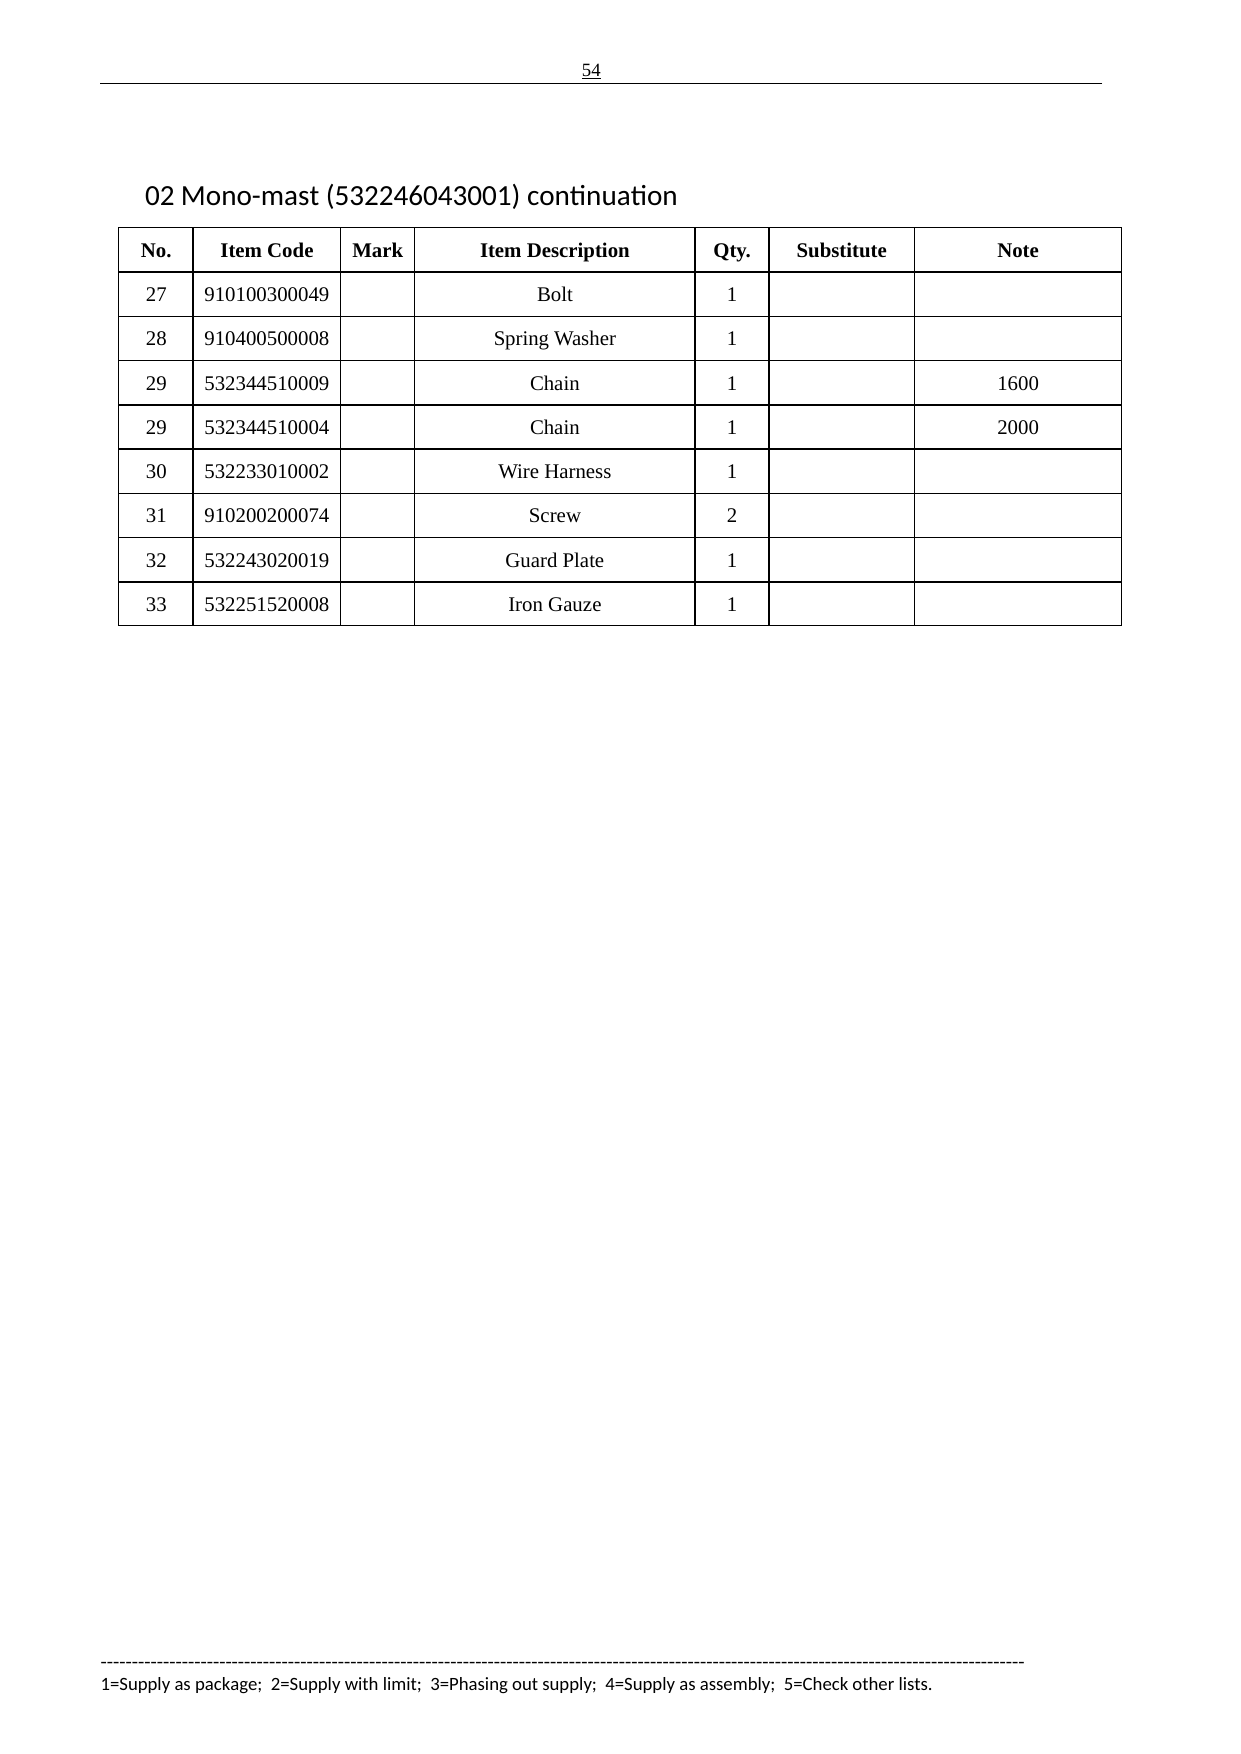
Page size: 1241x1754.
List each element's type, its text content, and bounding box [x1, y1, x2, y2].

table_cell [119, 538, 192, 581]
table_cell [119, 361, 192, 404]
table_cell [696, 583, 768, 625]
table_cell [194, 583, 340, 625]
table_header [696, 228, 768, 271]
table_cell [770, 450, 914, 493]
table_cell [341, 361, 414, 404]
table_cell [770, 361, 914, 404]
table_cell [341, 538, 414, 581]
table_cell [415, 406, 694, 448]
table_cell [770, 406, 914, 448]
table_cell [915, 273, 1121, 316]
text 02 Mono-mast (532246043001) continuation [100, 162, 1140, 227]
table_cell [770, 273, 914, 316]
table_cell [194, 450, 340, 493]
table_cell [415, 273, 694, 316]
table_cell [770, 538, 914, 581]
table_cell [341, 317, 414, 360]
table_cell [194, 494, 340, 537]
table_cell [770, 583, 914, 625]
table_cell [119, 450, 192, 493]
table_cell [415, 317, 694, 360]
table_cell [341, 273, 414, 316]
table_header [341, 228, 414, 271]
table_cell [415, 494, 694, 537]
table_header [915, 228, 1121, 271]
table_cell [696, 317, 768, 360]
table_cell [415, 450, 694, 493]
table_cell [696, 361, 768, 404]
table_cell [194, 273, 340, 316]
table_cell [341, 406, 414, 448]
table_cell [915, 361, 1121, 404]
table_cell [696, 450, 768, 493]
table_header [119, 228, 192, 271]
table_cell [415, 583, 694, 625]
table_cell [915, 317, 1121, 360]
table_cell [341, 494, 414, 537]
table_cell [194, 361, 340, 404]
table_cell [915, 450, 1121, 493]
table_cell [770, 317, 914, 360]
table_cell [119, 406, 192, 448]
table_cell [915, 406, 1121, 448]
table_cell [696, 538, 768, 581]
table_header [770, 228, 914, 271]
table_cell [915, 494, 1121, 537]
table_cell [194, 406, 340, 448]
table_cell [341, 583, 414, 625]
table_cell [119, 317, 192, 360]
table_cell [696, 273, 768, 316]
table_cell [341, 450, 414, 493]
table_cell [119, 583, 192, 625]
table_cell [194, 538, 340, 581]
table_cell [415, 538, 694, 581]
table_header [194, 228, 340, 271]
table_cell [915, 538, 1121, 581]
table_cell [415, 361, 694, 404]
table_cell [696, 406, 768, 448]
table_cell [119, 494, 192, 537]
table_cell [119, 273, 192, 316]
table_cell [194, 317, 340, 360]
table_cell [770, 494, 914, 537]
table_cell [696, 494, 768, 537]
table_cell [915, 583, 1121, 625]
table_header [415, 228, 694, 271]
